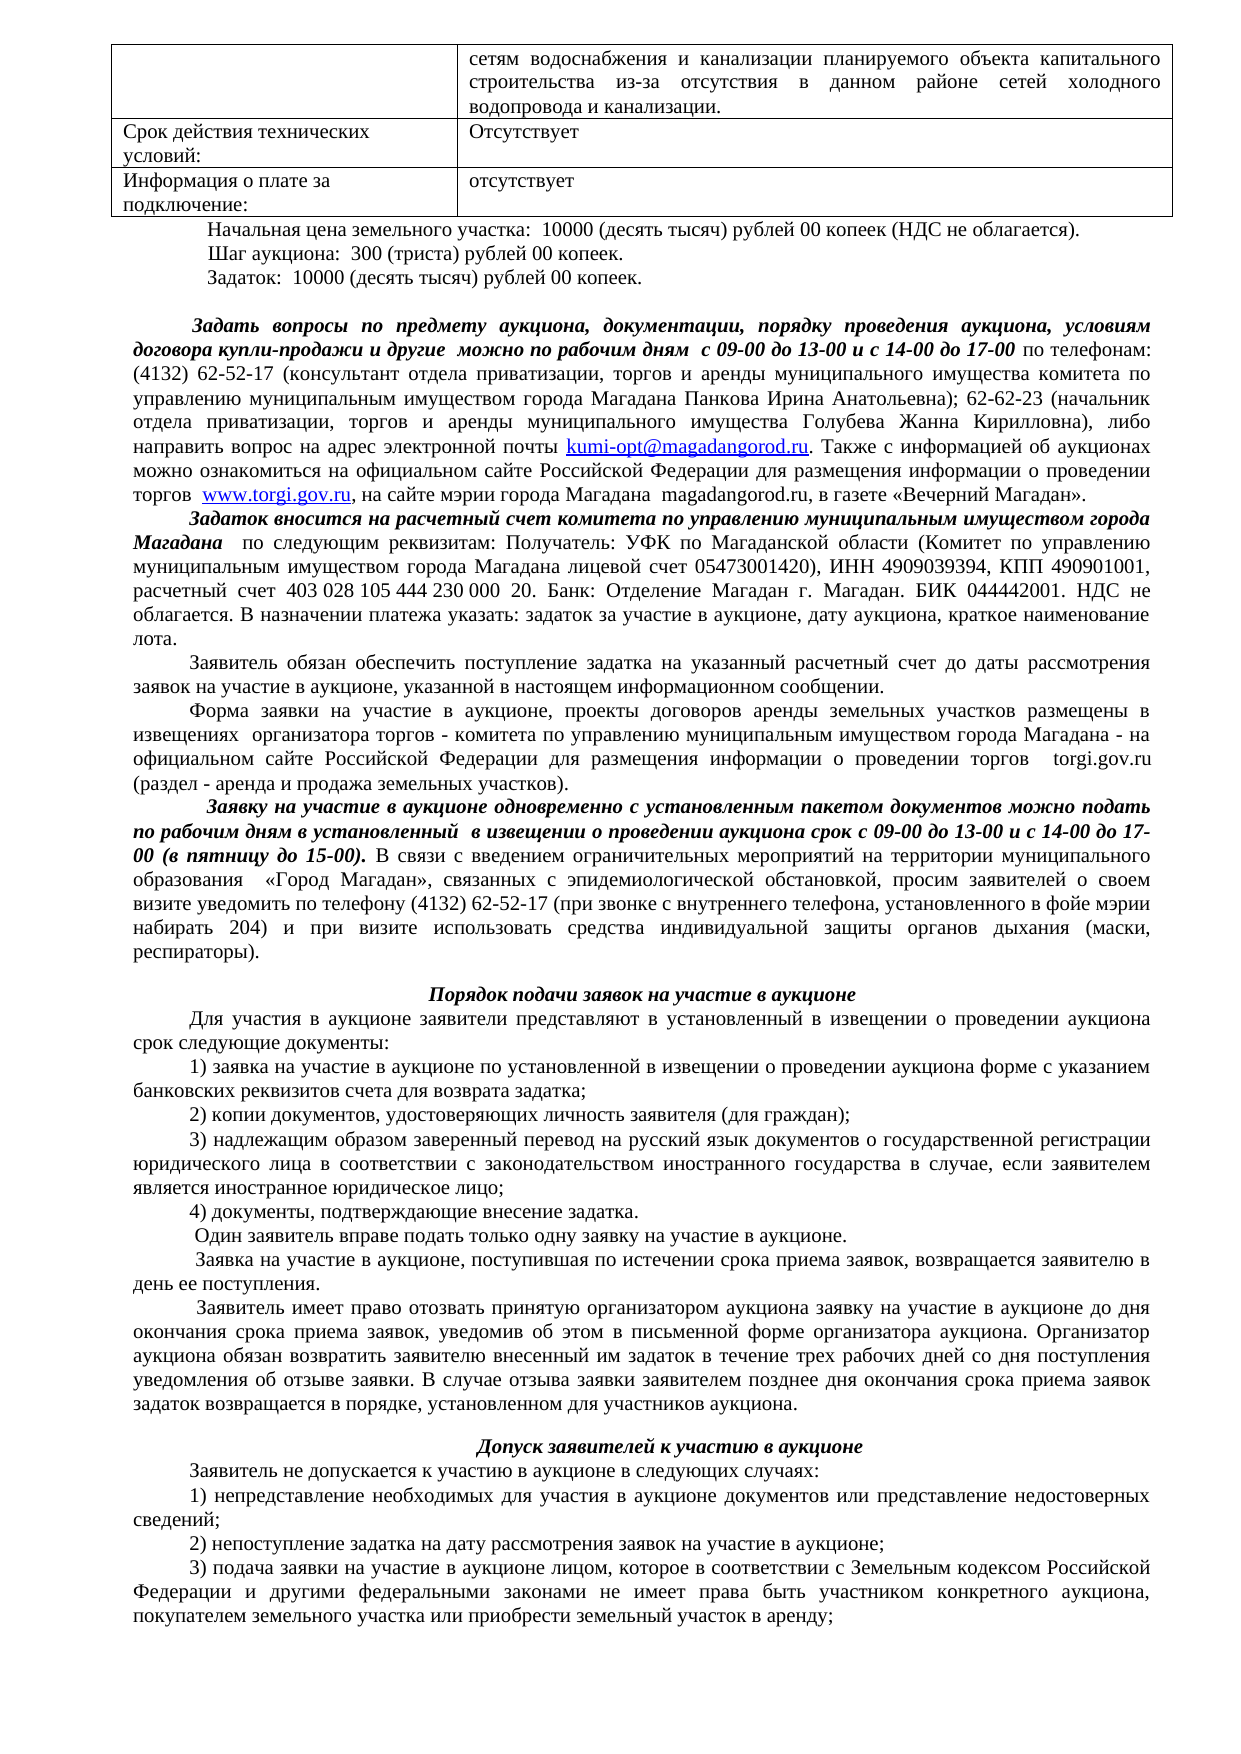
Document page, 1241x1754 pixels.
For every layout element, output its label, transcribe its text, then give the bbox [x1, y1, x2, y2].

text 2) копии документов, удостоверяющих личность заявителя (для граждан); [133, 1102, 1152, 1126]
table_cell Информация о плате за подключение: [112, 168, 457, 216]
text Для участия в аукционе заявители представляют в установленный в извещении о проведении аукциона срок следующие документы: [133, 1006, 1152, 1054]
text Заявка на участие в аукционе, поступившая по истечении срока приема заявок, возвращается заявителю в день ее поступления. [133, 1247, 1152, 1295]
text 3) подача заявки на участие в аукционе лицом, которое в соответствии с Земельным кодексом Российской Федерации и другими федеральными законами не имеет права быть участником конкретного аукциона, покупателем земельного участка или приобрести земельный участок в аренду; [133, 1555, 1152, 1627]
text Один заявитель вправе подать только одну заявку на участие в аукционе. [133, 1223, 1152, 1247]
text Форма заявки на участие в аукционе, проекты договоров аренды земельных участков размещены в извещениях организатора торгов - комитета по управлению муниципальным имуществом города Магадана - на официальном сайте Российской Федерации для размещения информации о проведении торгов torgi.gov.ru (раздел - аренда и продажа земельных участков). [133, 698, 1152, 794]
text Заявку на участие в аукционе одновременно с установленным пакетом документов можно подать по рабочим дням в установленный в извещении о проведении аукциона срок с 09-00 до 13-00 и с 14-00 до 17-00 (в пятницу до 15-00). В связи с введением ограничительных мероприятий на территории муниципального образования «Город Магадан», связанных с эпидемиологической обстановкой, просим заявителей о своем визите уведомить по телефону (4132) 62-52-17 (при звонке с внутреннего телефона, установленного в фойе мэрии набирать 204) и при визите использовать средства индивидуальной защиты органов дыхания (маски, респираторы). [133, 794, 1152, 963]
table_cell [112, 45, 457, 118]
text Заявитель имеет право отозвать принятую организатором аукциона заявку на участие в аукционе до дня окончания срока приема заявок, уведомив об этом в письменной форме организатора аукциона. Организатор аукциона обязан возвратить заявителю внесенный им задаток в течение трех рабочих дней со дня поступления уведомления об отзыве заявки. В случае отзыва заявки заявителем позднее дня окончания срока приема заявок задаток возвращается в порядке, установленном для участников аукциона. [133, 1295, 1152, 1415]
text Задать вопросы по предмету аукциона, документации, порядку проведения аукциона, условиям договора купли-продажи и другие можно по рабочим дням с 09-00 до 13-00 и с 14-00 до 17-00 по телефонам: (4132) 62-52-17 (консультант отдела приватизации, торгов и аренды муниципального имущества комитета по управлению муниципальным имуществом города Магадана Панкова Ирина Анатольевна); 62-62-23 (начальник отдела приватизации, торгов и аренды муниципального имущества Голубева Жанна Кирилловна), либо направить вопрос на адрес электронной почты kumi-opt@magadangorod.ru. Также с информацией об аукционах можно ознакомиться на официальном сайте Российской Федерации для размещения информации о проведении торгов www.torgi.gov.ru, на сайте мэрии города Магадана magadangorod.ru, в газете «Вечерний Магадан». [133, 313, 1152, 506]
text Задаток вносится на расчетный счет комитета по управлению муниципальным имуществом города Магадана по следующим реквизитам: Получатель: УФК по Магаданской области (Комитет по управлению муниципальным имуществом города Магадана лицевой счет 05473001420), ИНН 4909039394, КПП 490901001, расчетный счет 403 028 105 444 230 000 20. Банк: Отделение Магадан г. Магадан. БИК 044442001. НДС не облагается. В назначении платежа указать: задаток за участие в аукционе, дату аукциона, краткое наименование лота. [133, 506, 1152, 650]
text Порядок подачи заявок на участие в аукционе [133, 982, 1152, 1006]
text 2) непоступление задатка на дату рассмотрения заявок на участие в аукционе; [133, 1531, 1152, 1555]
text Заявитель не допускается к участию в аукционе в следующих случаях: [133, 1458, 1152, 1482]
text Задаток: 10000 (десять тысяч) рублей 00 копеек. [133, 265, 1152, 289]
text 1) непредставление необходимых для участия в аукционе документов или представление недостоверных сведений; [133, 1482, 1152, 1531]
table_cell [458, 45, 1172, 118]
table_cell Срок действия технических условий: [112, 119, 457, 167]
text Заявитель обязан обеспечить поступление задатка на указанный расчетный счет до даты рассмотрения заявок на участие в аукционе, указанной в настоящем информационном сообщении. [133, 650, 1152, 698]
table_cell Отсутствует [458, 119, 1172, 167]
text Начальная цена земельного участка: 10000 (десять тысяч) рублей 00 копеек (НДС не облагается). [133, 217, 1152, 241]
text 4) документы, подтверждающие внесение задатка. [133, 1199, 1152, 1223]
text 3) надлежащим образом заверенный перевод на русский язык документов о государственной регистрации юридического лица в соответствии с законодательством иностранного государства в случае, если заявителем является иностранное юридическое лицо; [133, 1126, 1152, 1199]
table_cell отсутствует [458, 168, 1172, 216]
text 1) заявка на участие в аукционе по установленной в извещении о проведении аукциона форме с указанием банковских реквизитов счета для возврата задатка; [133, 1054, 1152, 1102]
text Допуск заявителей к участию в аукционе [133, 1434, 1152, 1458]
text Шаг аукциона: 300 (триста) рублей 00 копеек. [133, 241, 1152, 265]
